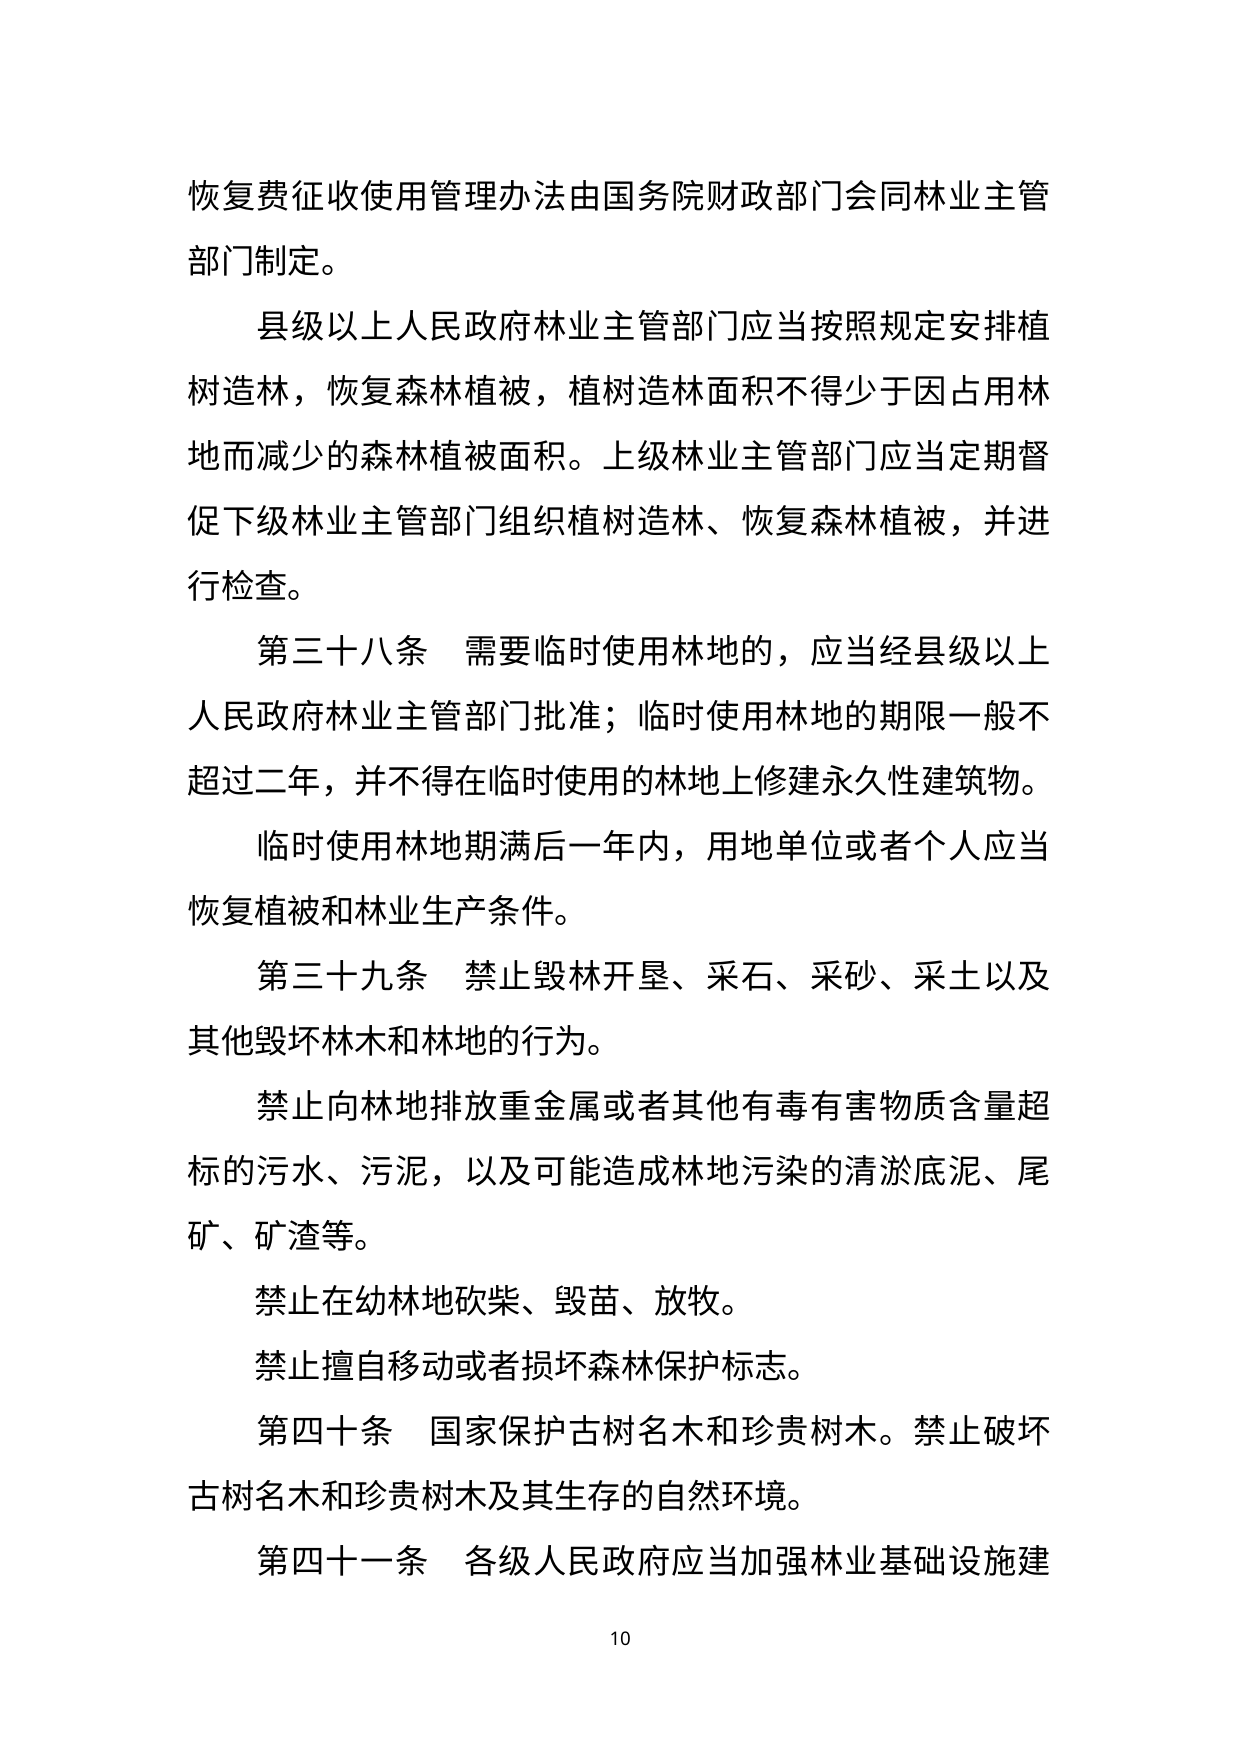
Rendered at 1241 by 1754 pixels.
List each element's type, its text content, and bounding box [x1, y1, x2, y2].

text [187, 1527, 1053, 1592]
text 禁止擅自移动或者损坏森林保护标志。 [187, 1332, 1053, 1397]
text 临时使用林地期满后一年内，用地单位或者个人应当恢复植被和林业生产条件。 [187, 812, 1053, 942]
text 禁止向林地排放重金属或者其他有毒有害物质含量超标的污水、污泥，以及可能造成林地污染的清淤底泥、尾矿、矿渣等。 [187, 1072, 1053, 1267]
text 第三十八条 需要临时使用林地的，应当经县级以上人民政府林业主管部门批准；临时使用林地的期限一般不超过二年，并不得在临时使用的林地上修建永久性建筑物。 [187, 617, 1053, 812]
text 禁止在幼林地砍柴、毁苗、放牧。 [187, 1267, 1053, 1332]
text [187, 162, 1053, 292]
text 第三十九条 禁止毁林开垦、采石、采砂、采土以及其他毁坏林木和林地的行为。 [187, 942, 1053, 1072]
text 县级以上人民政府林业主管部门应当按照规定安排植树造林，恢复森林植被，植树造林面积不得少于因占用林地而减少的森林植被面积。上级林业主管部门应当定期督促下级林业主管部门组织植树造林、恢复森林植被，并进行检查。 [187, 292, 1053, 617]
text 第四十条 国家保护古树名木和珍贵树木。禁止破坏古树名木和珍贵树木及其生存的自然环境。 [187, 1397, 1053, 1527]
